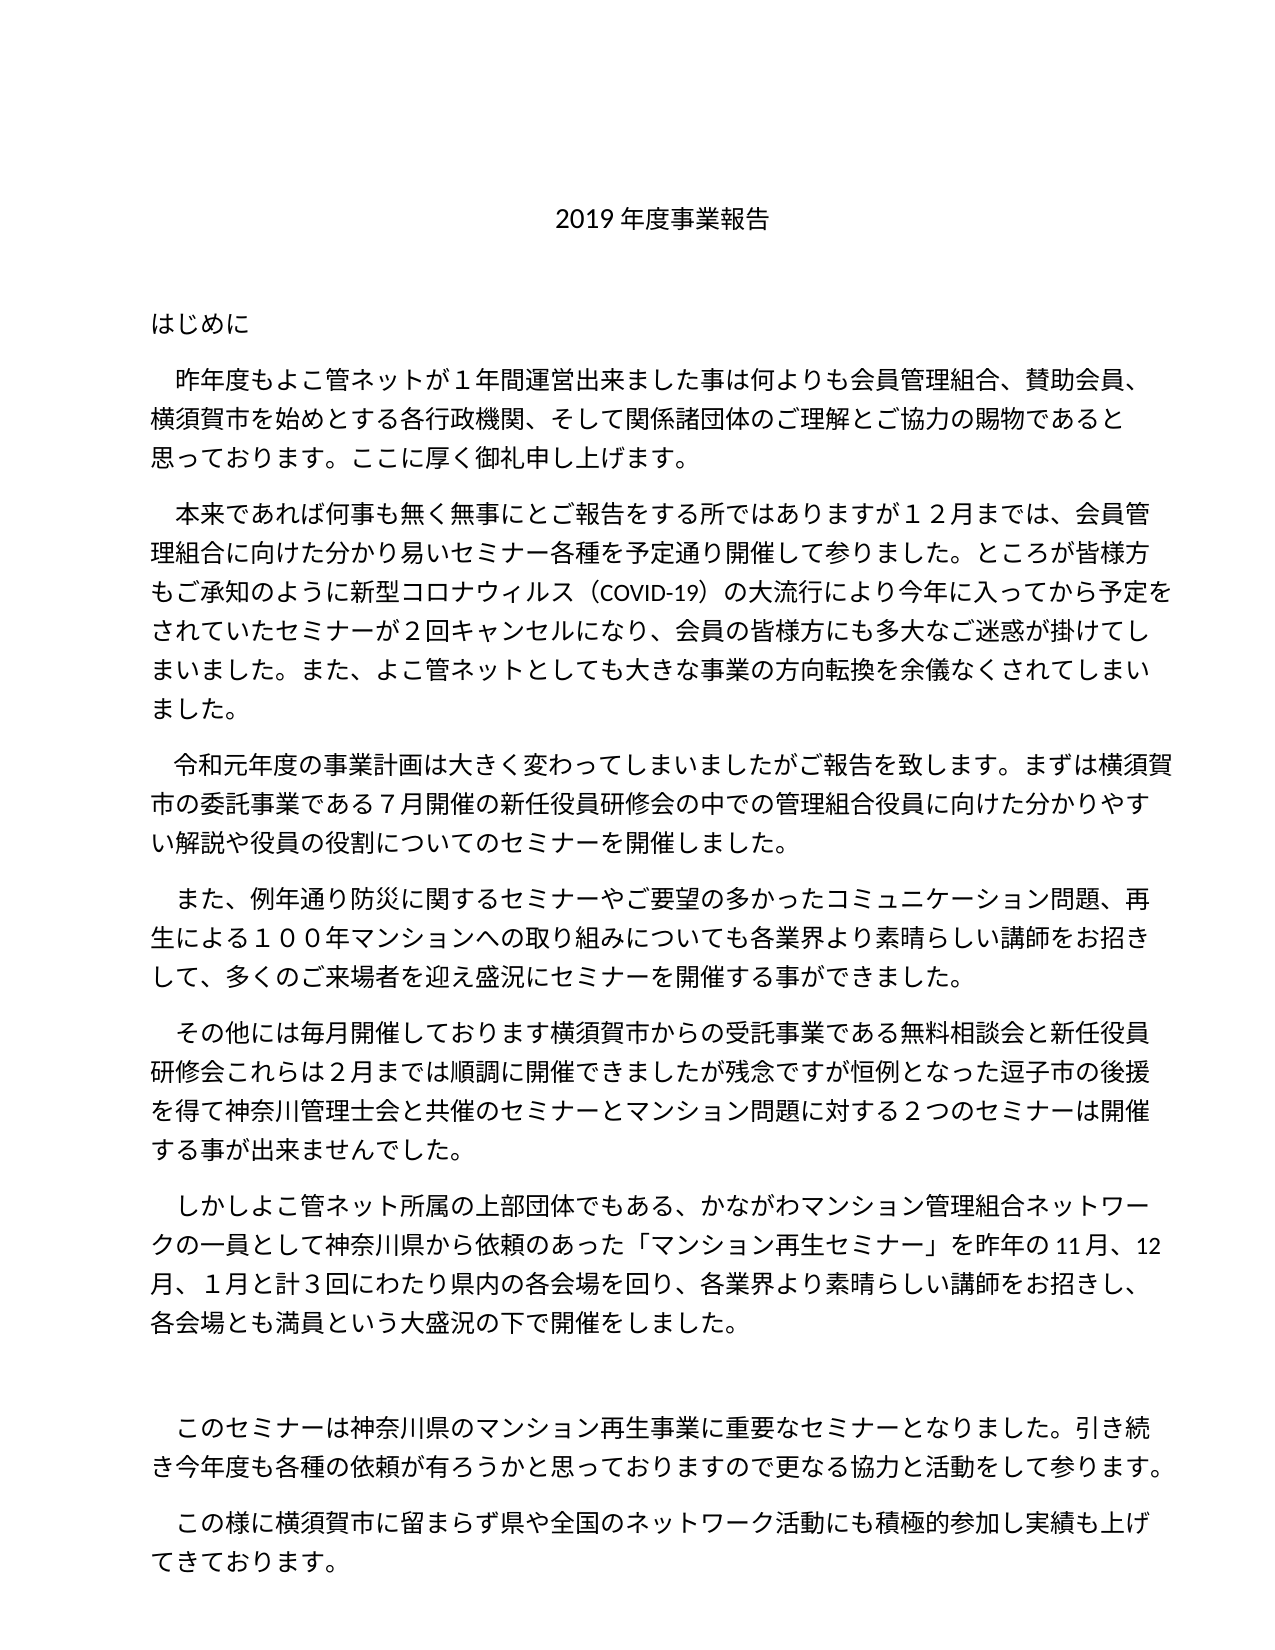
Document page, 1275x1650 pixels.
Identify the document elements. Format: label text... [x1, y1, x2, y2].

text このセミナーは神奈川県のマンション再生事業に重要なセミナーとなりました。引き続き今年度も各種の依頼が有ろうかと思っておりますので更なる協力と活動をして参ります。 [150, 1409, 1174, 1484]
text 2019年度事業報告 [150, 199, 1174, 236]
text はじめに [150, 305, 1174, 341]
text 本来であれば何事も無く無事にとご報告をする所ではありますが１２月までは、会員管理組合に向けた分かり易いセミナー各種を予定通り開催して参りました。ところが皆様方もご承知のように新型コロナウィルス（COVID-19）の大流行により今年に入ってから予定をされていたセミナーが２回キャンセルになり、会員の皆様方にも多大なご迷惑が掛けてしまいました。また、よこ管ネットとしても大きな事業の方向転換を余儀なくされてしまいました。 [150, 494, 1174, 726]
text また、例年通り防災に関するセミナーやご要望の多かったコミュニケーション問題、再生による１００年マンションへの取り組みについても各業界より素晴らしい講師をお招きして、多くのご来場者を迎え盛況にセミナーを開催する事ができました。 [150, 879, 1174, 994]
text この様に横須賀市に留まらず県や全国のネットワーク活動にも積極的参加し実績も上げてきております。 [150, 1503, 1174, 1579]
text 令和元年度の事業計画は大きく変わってしまいましたがご報告を致します。まずは横須賀市の委託事業である７月開催の新任役員研修会の中での管理組合役員に向けた分かりやすい解説や役員の役割についてのセミナーを開催しました。 [150, 746, 1174, 860]
text しかしよこ管ネット所属の上部団体でもある、かながわマンション管理組合ネットワークの一員として神奈川県から依頼のあった「マンション再生セミナー」を昨年の11月、12月、１月と計３回にわたり県内の各会場を回り、各業界より素晴らしい講師をお招きし、各会場とも満員という大盛況の下で開催をしました。 [150, 1186, 1174, 1339]
text その他には毎月開催しております横須賀市からの受託事業である無料相談会と新任役員研修会これらは２月までは順調に開催できましたが残念ですが恒例となった逗子市の後援を得て神奈川管理士会と共催のセミナーとマンション問題に対する２つのセミナーは開催する事が出来ませんでした。 [150, 1013, 1174, 1167]
text 昨年度もよこ管ネットが１年間運営出来ました事は何よりも会員管理組合、賛助会員、横須賀市を始めとする各行政機関、そして関係諸団体のご理解とご協力の賜物であると思っております。ここに厚く御礼申し上げます。 [150, 361, 1174, 475]
